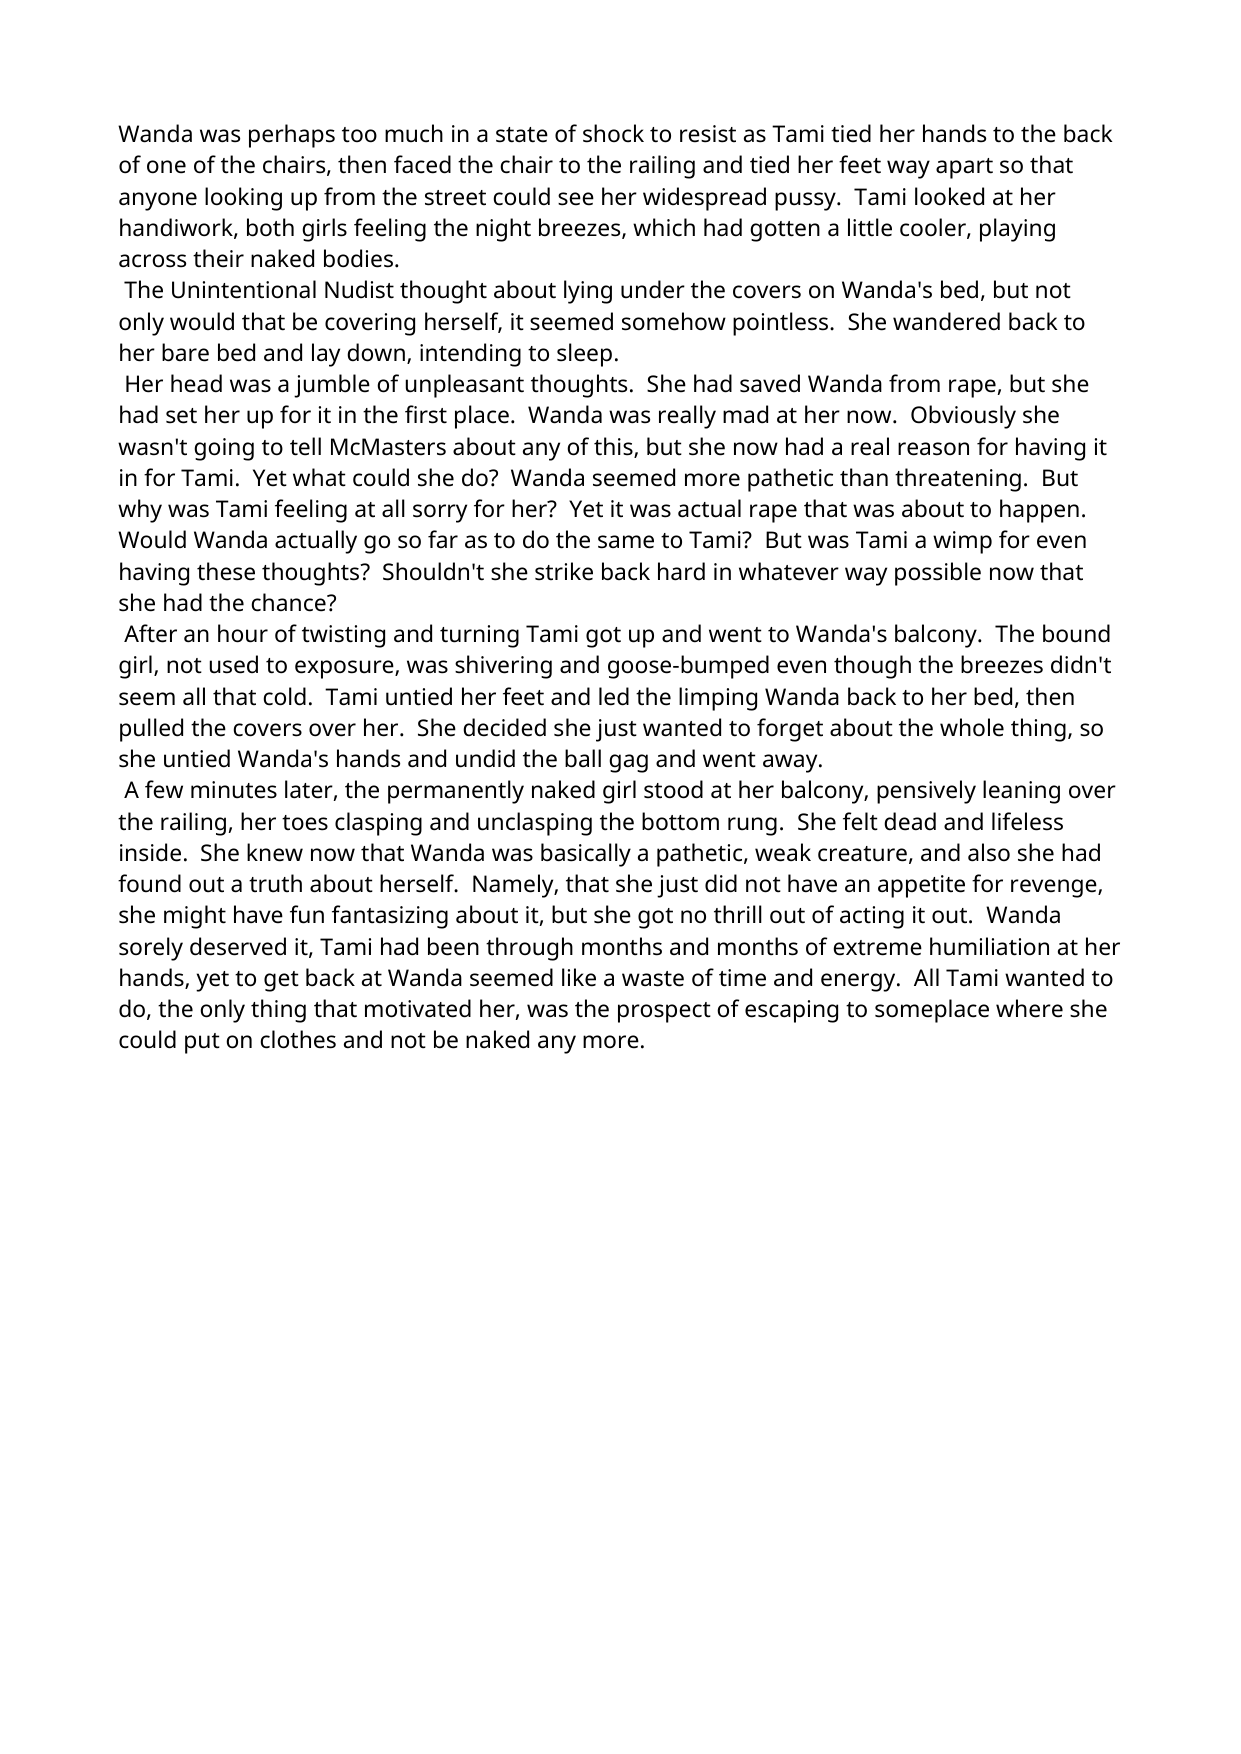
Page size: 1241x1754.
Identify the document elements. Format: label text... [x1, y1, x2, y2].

text The Unintentional Nudist thought about lying under the covers on Wanda's bed, but not only would that be covering herself, it seemed somehow pointless. She wandered back to her bare bed and lay down, intending to sleep. [118, 274, 1122, 368]
text After an hour of twisting and turning Tami got up and went to Wanda's balcony. The bound girl, not used to exposure, was shivering and goose-bumped even though the breezes didn't seem all that cold. Tami untied her feet and led the limping Wanda back to her bed, then pulled the covers over her. She decided she just wanted to forget about the whole thing, so she untied Wanda's hands and undid the ball gag and went away. [118, 618, 1122, 774]
text A few minutes later, the permanently naked girl stood at her balcony, pensively leaning over the railing, her toes clasping and unclasping the bottom rung. She felt dead and lifeless inside. She knew now that Wanda was basically a pathetic, weak creature, and also she had found out a truth about herself. Namely, that she just did not have an appetite for revenge, she might have fun fantasizing about it, but she got no thrill out of acting it out. Wanda sorely deserved it, Tami had been through months and months of extreme humiliation at her hands, yet to get back at Wanda seemed like a waste of time and energy. All Tami wanted to do, the only thing that motivated her, was the prospect of escaping to someplace where she could put on clothes and not be naked any more. [118, 774, 1122, 1056]
text Her head was a jumble of unpleasant thoughts. She had saved Wanda from rape, but she had set her up for it in the first place. Wanda was really mad at her now. Obviously she wasn't going to tell McMasters about any of this, but she now had a real reason for having it in for Tami. Yet what could she do? Wanda seemed more pathetic than threatening. But why was Tami feeling at all sorry for her? Yet it was actual rape that was about to happen. Would Wanda actually go so far as to do the same to Tami? But was Tami a wimp for even having these thoughts? Shouldn't she strike back hard in whatever way possible now that she had the chance? [118, 368, 1122, 618]
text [118, 118, 1122, 274]
